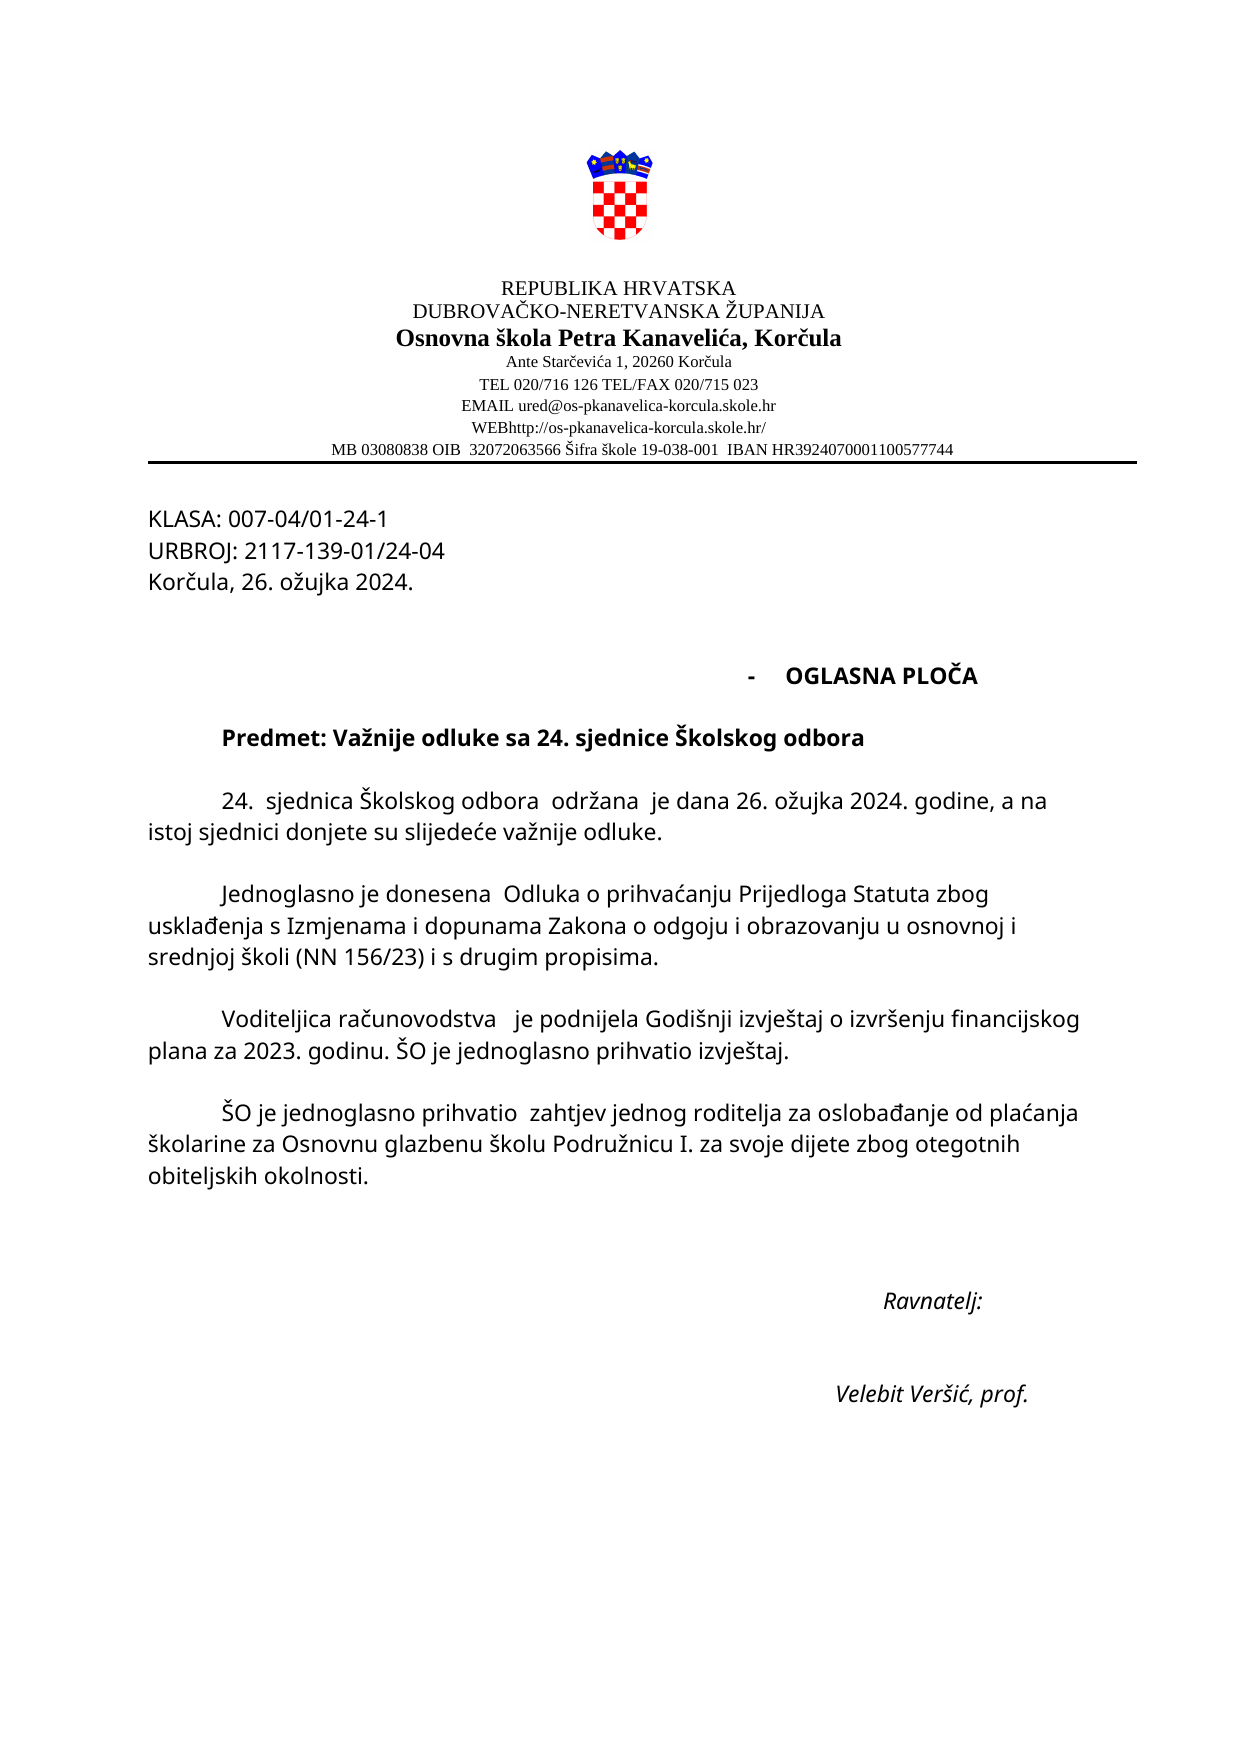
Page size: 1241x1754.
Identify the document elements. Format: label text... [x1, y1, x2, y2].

text Ravnatelj: [738, 1284, 1093, 1316]
picture [586, 147, 654, 242]
text URBROJ: 2117-139-01/24-04 [148, 534, 1093, 566]
text Voditeljica računovodstva je podnijela Godišnji izvještaj o izvršenju financijskog plana za 2023. godinu. ŠO je jednoglasno prihvatio izvještaj. [148, 1003, 1093, 1066]
text ŠO je jednoglasno prihvatio zahtjev jednog roditelja za oslobađanje od plaćanja školarine za Osnovnu glazbenu školu Podružnicu I. za svoje dijete zbog otegotnih obiteljskih okolnosti. [148, 1097, 1093, 1191]
text KLASA: 007-04/01-24-1 [148, 503, 1093, 534]
text Ante Starčevića 1, 20260 Korčula [148, 352, 1090, 371]
text Jednoglasno je donesena Odluka o prihvaćanju Prijedloga Statuta zbog usklađenja s Izmjenama i dopunama Zakona o odgoju i obrazovanju u osnovnoj i srednjoj školi (NN 156/23) i s drugim propisima. [148, 878, 1093, 972]
text Osnovna škola Petra Kanavelića, Korčula [148, 323, 1090, 352]
text Korčula, 26. ožujka 2024. [148, 566, 1093, 597]
text Predmet: Važnije odluke sa 24. sjednice Školskog odbora [148, 722, 1093, 753]
text TEL 020/716 126 TEL/FAX 020/715 023 [148, 374, 1090, 393]
text EMAIL ured@os-pkanavelica-korcula.skole.hr [148, 396, 1090, 415]
text DUBROVAČKO-NERETVANSKA ŽUPANIJA [148, 299, 1090, 323]
text REPUBLIKA HRVATSKA [148, 275, 1090, 299]
text Velebit Veršić, prof. [148, 1378, 1093, 1409]
text 24. sjednica Školskog odbora održana je dana 26. ožujka 2024. godine, a na istoj sjednici donjete su slijedeće važnije odluke. [148, 784, 1093, 847]
text WEBhttp://os-pkanavelica-korcula.skole.hr/ [148, 418, 1090, 437]
list OGLASNA PLOČA [748, 659, 1093, 691]
text MB 03080838 OIB 32072063566 Šifra škole 19-038-001 IBAN HR3924070001100577744 [148, 440, 1137, 461]
